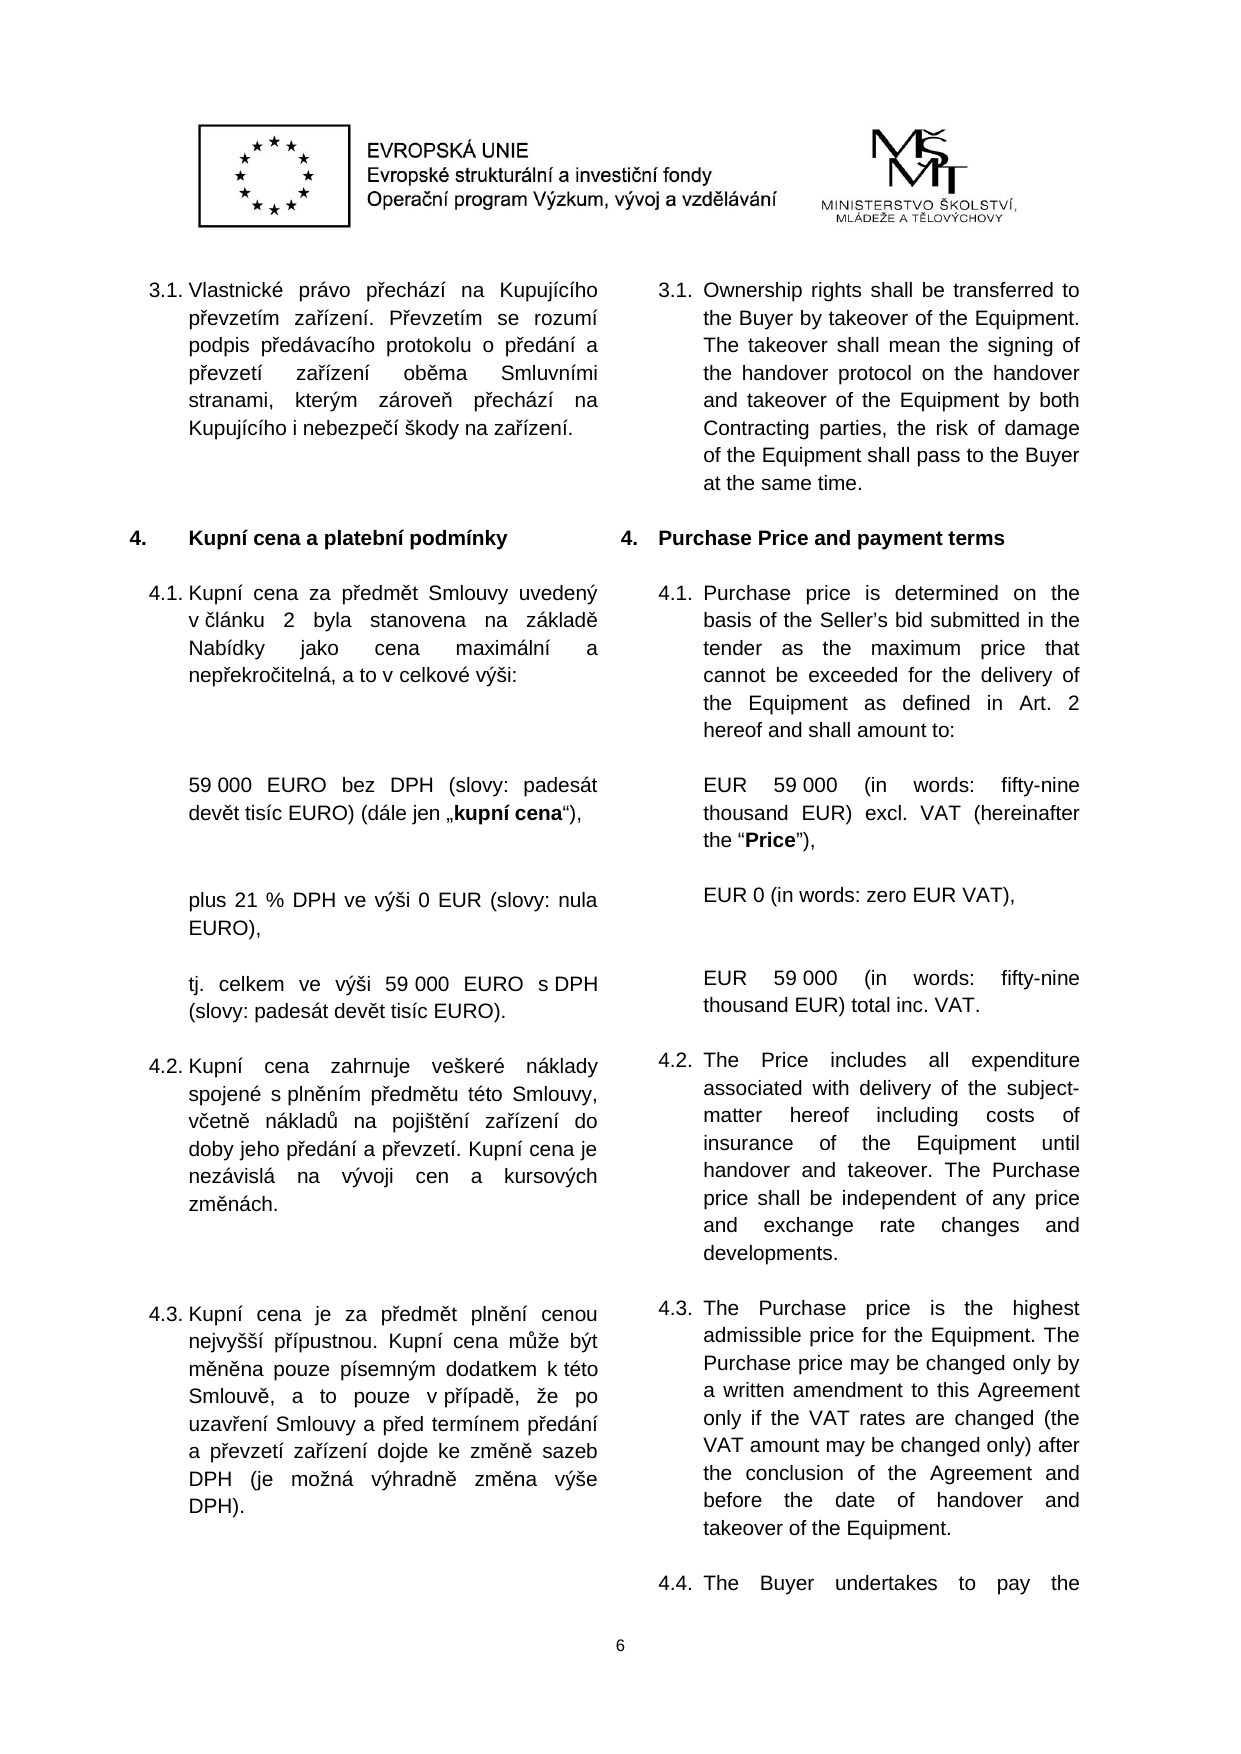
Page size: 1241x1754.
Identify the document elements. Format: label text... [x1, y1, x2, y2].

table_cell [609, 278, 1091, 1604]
picture [147, 73, 1067, 278]
